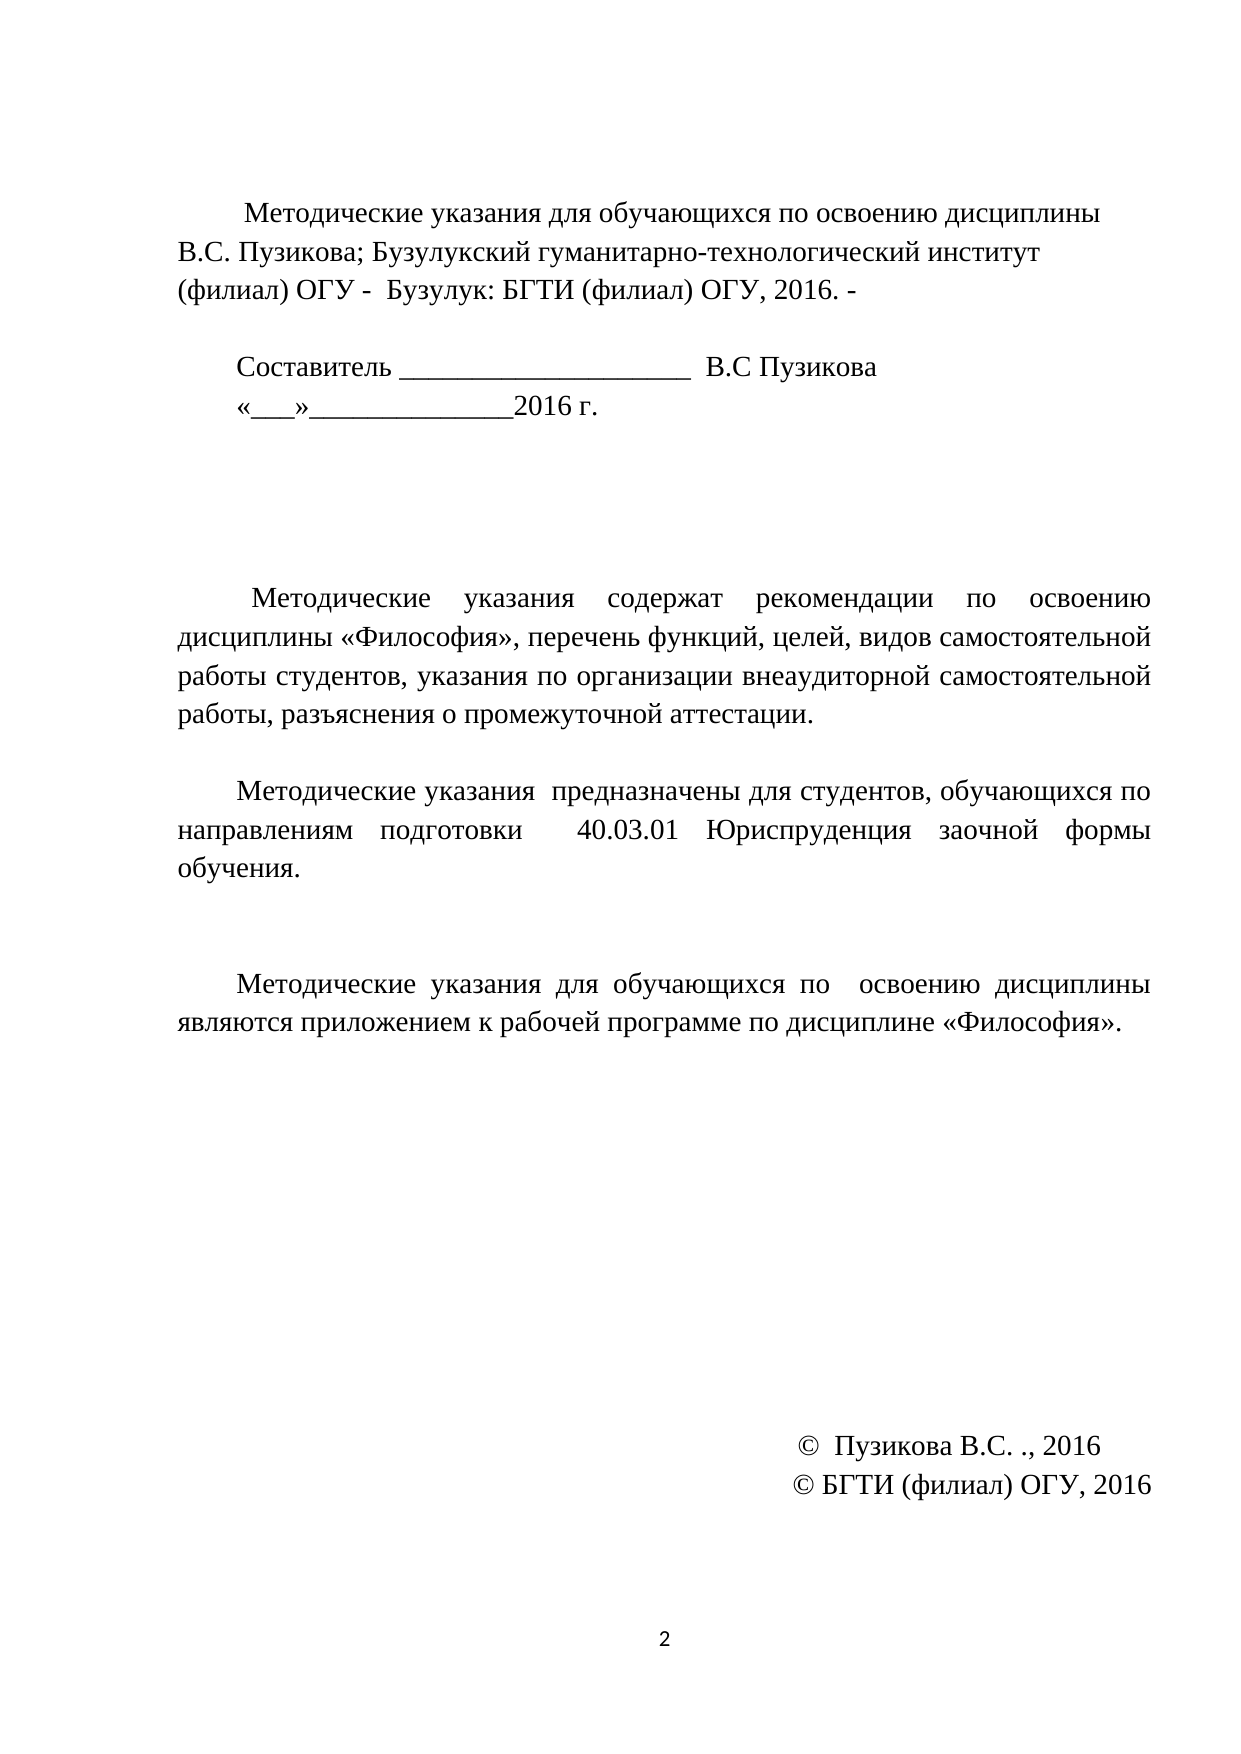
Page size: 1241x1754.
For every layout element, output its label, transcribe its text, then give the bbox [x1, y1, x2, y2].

text «___»______________2016 г. [177, 388, 1152, 421]
text Составитель ____________________ В.С Пузикова [177, 349, 1152, 383]
text Методические указания предназначены для студентов, обучающихся по направлениям подготовки 40.03.01 Юриспруденция заочной формы обучения. [177, 773, 1152, 884]
text Методические указания для обучающихся по освоению дисциплины являются приложением к рабочей программе по дисциплине «Философия». [177, 966, 1152, 1038]
text Методические указания содержат рекомендации по освоению дисциплины «Философия», перечень функций, целей, видов самостоятельной работы студентов, указания по организации внеаудиторной самостоятельной работы, разъяснения о промежуточной аттестации. [177, 581, 1152, 730]
text © БГТИ (филиал) ОГУ, 2016 [222, 1467, 1152, 1501]
text © Пузикова В.С. ., 2016 [222, 1428, 1152, 1462]
text Методические указания для обучающихся по освоению дисциплины В.С. Пузикова; Бузулукский гуманитарно-технологический институт (филиал) ОГУ - Бузулук: БГТИ (филиал) ОГУ, 2016. - [177, 195, 1152, 306]
